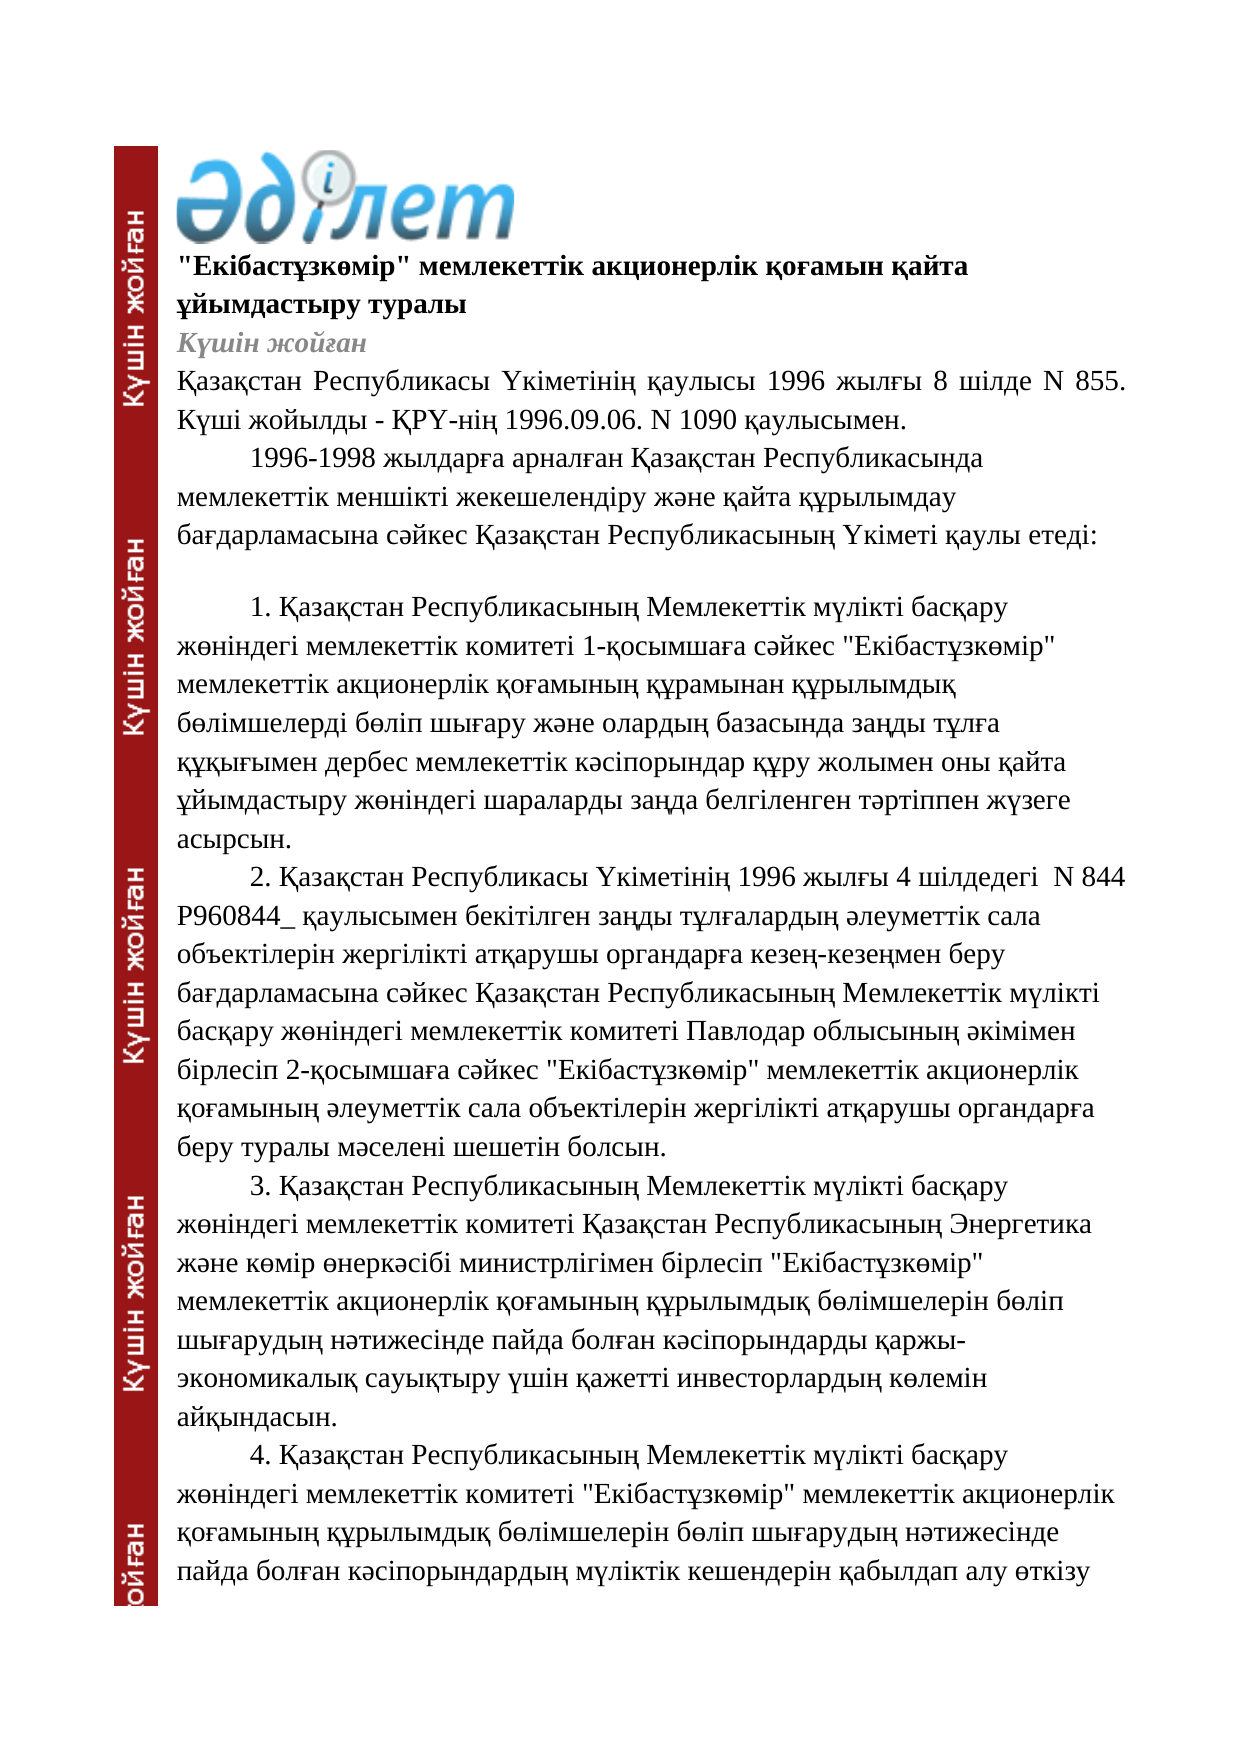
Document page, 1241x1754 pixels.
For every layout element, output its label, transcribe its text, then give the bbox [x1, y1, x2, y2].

text Күшін жойған [112, 325, 1128, 358]
text "Екiбастұзкөмiр" мемлекеттiк акционерлiк қоғамын қайта ұйымдастыру туралы [112, 248, 1128, 320]
picture [114, 320, 158, 325]
text Қазақстан Республикасы Үкiметiнiң қаулысы 1996 жылғы 8 шiлде N 855. Күшi жойылды - ҚРҮ-нiң 1996.09.06. N 1090 қаулысымен. [112, 363, 1128, 435]
picture [114, 146, 158, 248]
picture [114, 1587, 158, 1606]
picture [114, 435, 158, 440]
picture [114, 358, 158, 363]
picture [176, 150, 515, 244]
